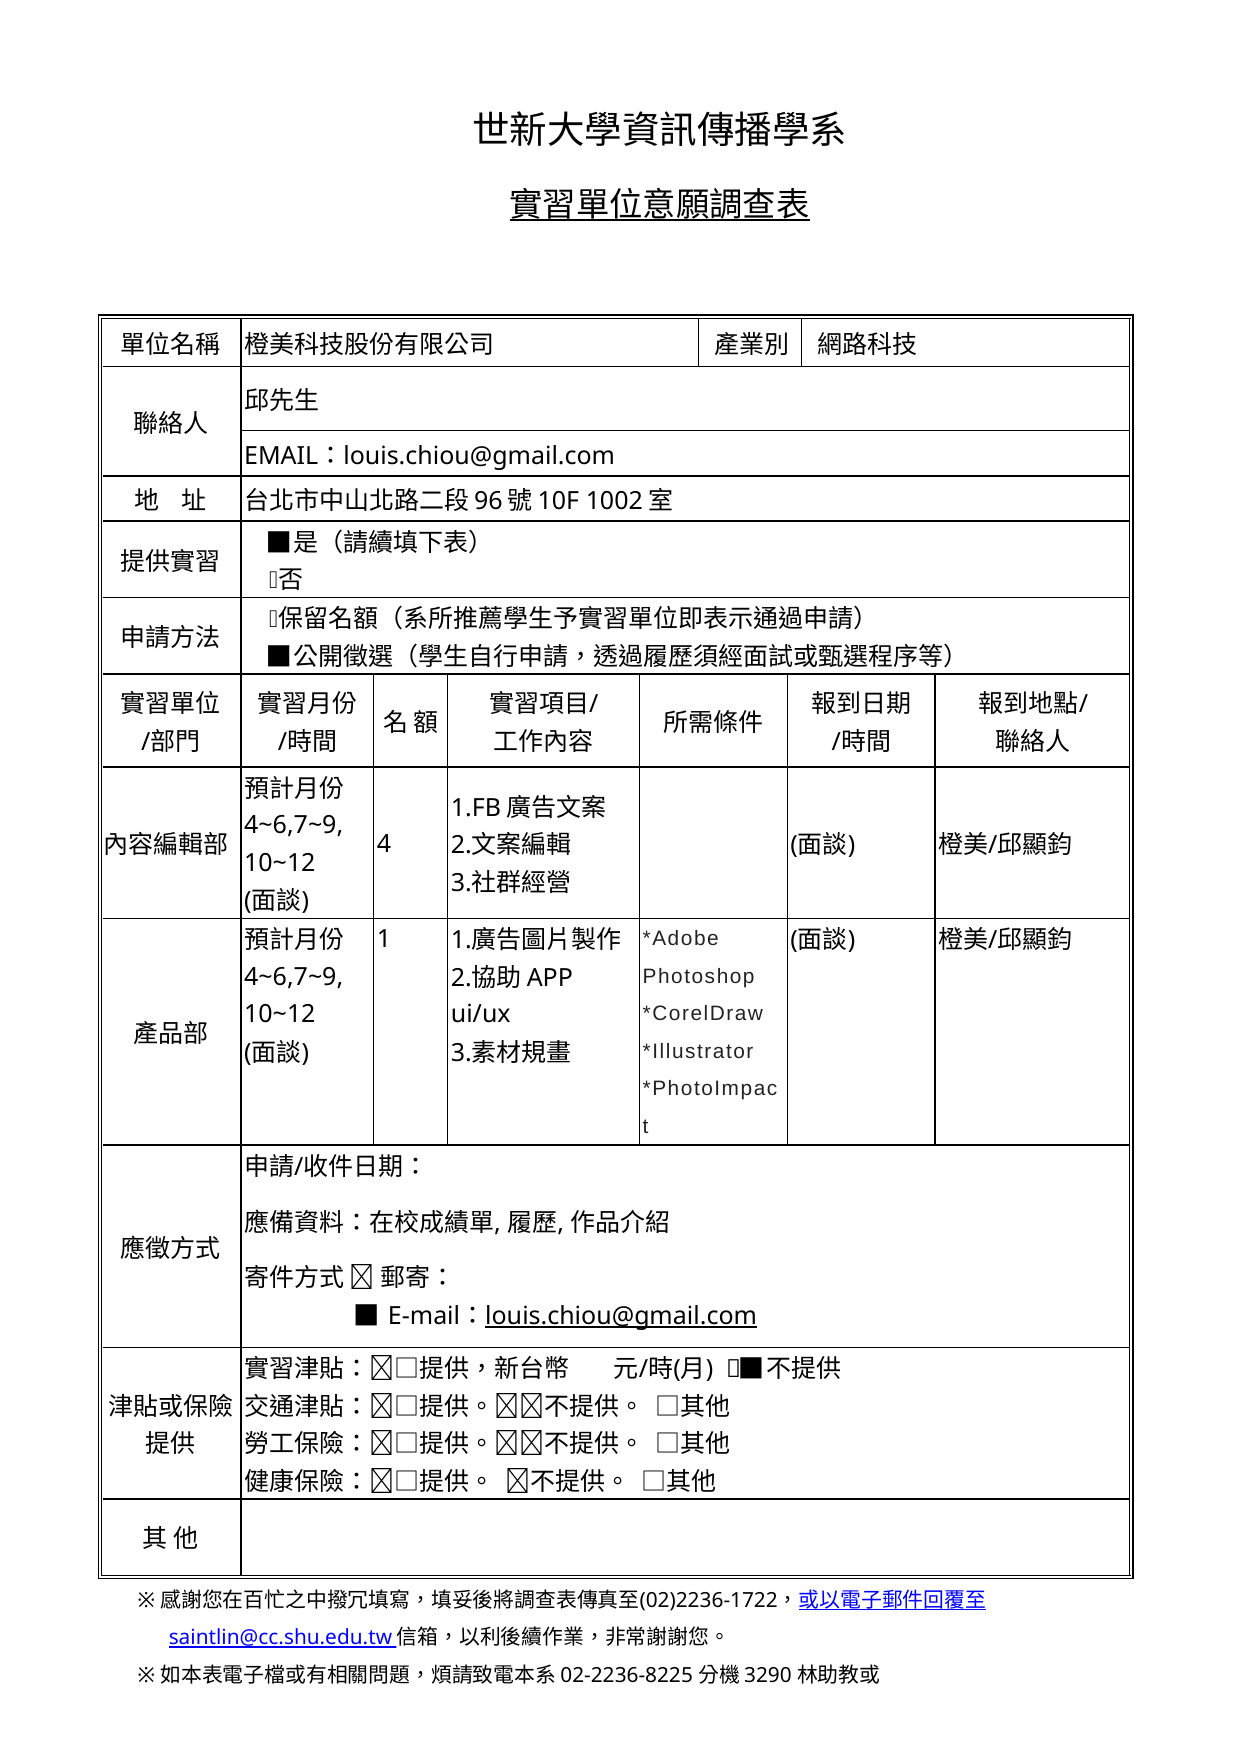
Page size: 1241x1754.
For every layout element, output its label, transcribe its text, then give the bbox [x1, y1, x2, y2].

table_cell (面談) [788, 768, 934, 918]
table_cell 1.廣告圖片製作 2.協助APP ui/ux 3.素材規畫 [448, 919, 639, 1144]
text ※ 感謝您在百忙之中撥冗填寫，填妥後將調查表傳真至(02)2236-1722，或以電子郵件回覆至saintlin@cc.shu.edu.tw信箱，以利後續作業，非常謝謝您。 [137, 1579, 1125, 1654]
table_cell 實習月份 /時間 [242, 675, 373, 766]
table_cell 名 額 [374, 675, 447, 766]
table_cell EMAIL：louis.chiou@gmail.com [242, 431, 1129, 475]
table_cell 實習津貼：□提供，新台幣 元/時(月) 不提供 交通津貼：□提供。不提供。 □其他 勞工保險：□提供。不提供。 □其他 健康保險：□提供。 不提供。 □其他 [242, 1348, 1129, 1498]
table_cell 聯絡人 [102, 367, 240, 475]
table_cell 1 [374, 919, 447, 1144]
table_cell (面談) [788, 919, 934, 1144]
table_cell [242, 1500, 1129, 1574]
table_cell 申請/收件日期： 應備資料：在校成績單, 履歷, 作品介紹 寄件方式 郵寄： E-mail：louis.chiou@gmail.com [242, 1146, 1129, 1346]
text 實習單位意願調查表 [137, 164, 1181, 239]
table_cell 內容編輯部 [102, 767, 240, 918]
table_cell 橙美/邱顯鈞 [936, 768, 1129, 918]
table_header 產業別 [699, 319, 801, 366]
table_cell 提供實習 [102, 521, 240, 597]
table_header 橙美科技股份有限公司 [242, 319, 698, 366]
table_cell 地 址 [102, 476, 240, 520]
table_cell 預計月份 4~6,7~9, 10~12 (面談) [242, 919, 373, 1144]
table_cell 預計月份 4~6,7~9, 10~12 (面談) [242, 768, 373, 918]
table_cell 所需條件 [640, 675, 787, 766]
table_header 網路科技 [802, 319, 1129, 366]
table_cell 橙美/邱顯鈞 [936, 919, 1129, 1144]
table_cell 4 [374, 768, 447, 918]
table_cell [640, 768, 787, 918]
table_cell *Adobe Photoshop *CorelDraw *Illustrator *PhotoImpact [640, 919, 787, 1144]
table_cell 實習項目/ 工作內容 [448, 675, 639, 766]
table_cell 邱先生 [242, 367, 1129, 430]
table_cell 實習單位 /部門 [102, 674, 240, 766]
table_cell 1.FB廣告文案 2.文案編輯 3.社群經營 [448, 768, 639, 918]
table_cell 其 他 [102, 1499, 240, 1574]
table_cell 是（請續填下表） 否 [242, 522, 1129, 597]
table_cell 台北市中山北路二段96號10F 1002室 [242, 477, 1129, 520]
text 世新大學資訊傳播學系 [137, 89, 1181, 164]
table_cell 津貼或保險提供 [102, 1348, 240, 1498]
table_cell 應徵方式 [102, 1145, 240, 1346]
table_cell 產品部 [102, 919, 240, 1144]
table_cell 保留名額（系所推薦學生予實習單位即表示通過申請） 公開徵選（學生自行申請，透過履歷須經面試或甄選程序等） [242, 598, 1129, 673]
table_cell 申請方法 [102, 598, 240, 673]
table_cell 報到日期 /時間 [788, 675, 934, 766]
table_cell 報到地點/ 聯絡人 [936, 675, 1129, 766]
text ※ 如本表電子檔或有相關問題，煩請致電本系02-2236-8225 分機3290 林助教或 [137, 1654, 1125, 1692]
table_header 單位名稱 [102, 319, 240, 366]
